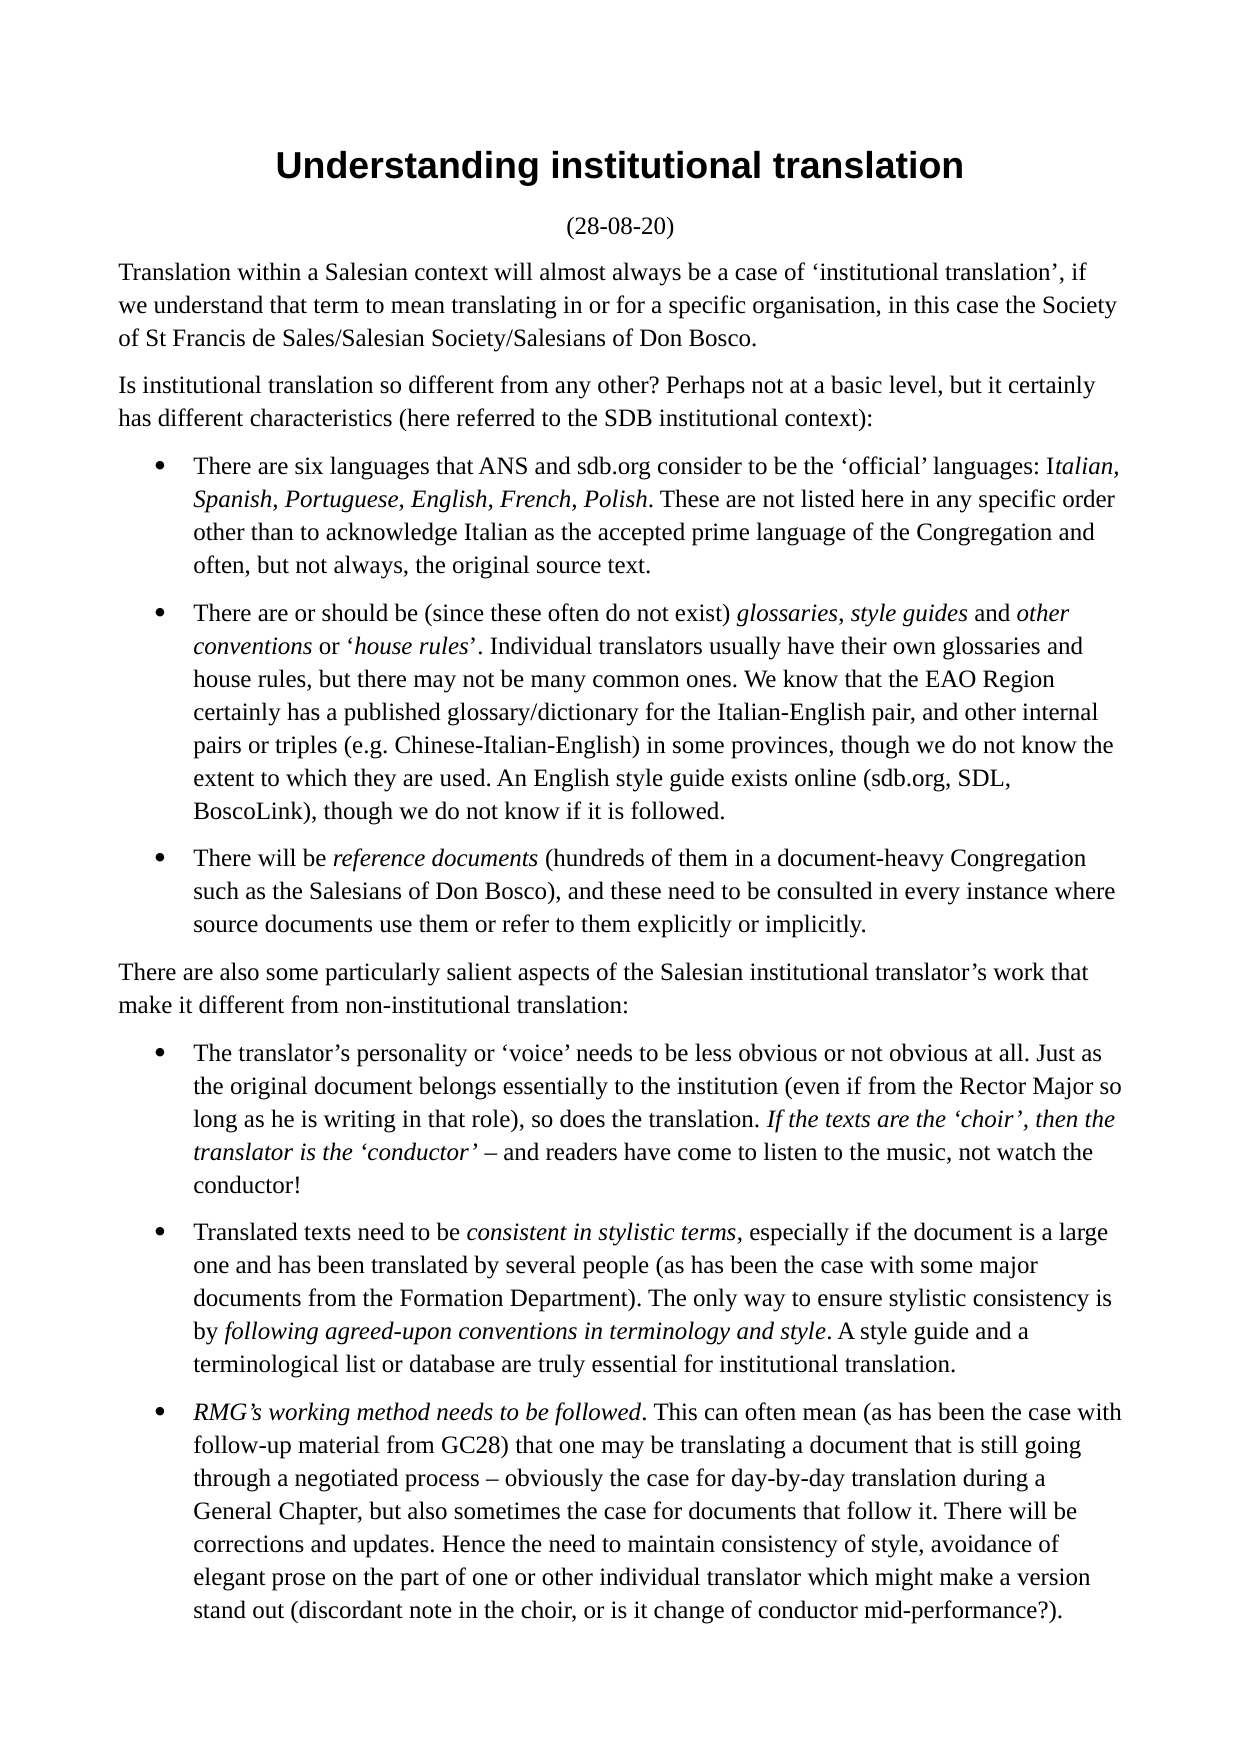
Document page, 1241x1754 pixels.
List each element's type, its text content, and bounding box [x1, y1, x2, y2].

list There are six languages that ANS and sdb.org consider to be the ‘official’ languages: Italian, Spanish, Portuguese, English, French, Polish. These are not listed here in any specific order other than to acknowledge Italian as the accepted prime language of the Congregation and often, but not always, the original source text. [156, 451, 1122, 579]
text Translation within a Salesian context will almost always be a case of ‘institutional translation’, if we understand that term to mean translating in or for a specific organisation, in this case the Society of St Francis de Sales/Salesian Society/Salesians of Don Bosco. [118, 257, 1122, 352]
list Translated texts need to be consistent in stylistic terms, especially if the document is a large one and has been translated by several people (as has been the case with some major documents from the Formation Department). The only way to ensure stylistic consistency is by following agreed-upon conventions in terminology and style. A style guide and a terminological list or database are truly essential for institutional translation. [156, 1217, 1122, 1378]
text (28-08-20) [118, 211, 1122, 240]
list The translator’s personality or ‘voice’ needs to be less obvious or not obvious at all. Just as the original document belongs essentially to the institution (even if from the Rector Major so long as he is writing in that role), so does the translation. If the texts are the ‘choir’, then the translator is the ‘conductor’ – and readers have come to listen to the music, not watch the conductor! [156, 1038, 1122, 1198]
text There are also some particularly salient aspects of the Salesian institutional translator’s work that make it different from non-institutional translation: [118, 957, 1122, 1019]
text Is institutional translation so different from any other? Perhaps not at a basic level, but it certainly has different characteristics (here referred to the SDB institutional context): [118, 370, 1122, 432]
list There are or should be (since these often do not exist) glossaries, style guides and other conventions or ‘house rules’. Individual translators usually have their own glossaries and house rules, but there may not be many common ones. We know that the EAO Region certainly has a published glossary/dictionary for the Italian-English pair, and other internal pairs or triples (e.g. Chinese-Italian-English) in some provinces, though we do not know the extent to which they are used. An English style guide exists online (sdb.org, SDL, BoscoLink), though we do not know if it is followed. [156, 598, 1122, 824]
list RMG’s working method needs to be followed. This can often mean (as has been the case with follow-up material from GC28) that one may be translating a document that is still going through a negotiated process – obviously the case for day-by-day translation during a General Chapter, but also sometimes the case for documents that follow it. There will be corrections and updates. Hence the need to maintain consistency of style, avoidance of elegant prose on the part of one or other individual translator which might make a version stand out (discordant note in the choir, or is it change of conductor mid-performance?). [156, 1397, 1122, 1624]
subtitle Understanding institutional translation [118, 143, 1122, 186]
list There will be reference documents (hundreds of them in a document-heavy Congregation such as the Salesians of Don Bosco), and these need to be consulted in every instance where source documents use them or refer to them explicitly or implicitly. [156, 843, 1122, 938]
